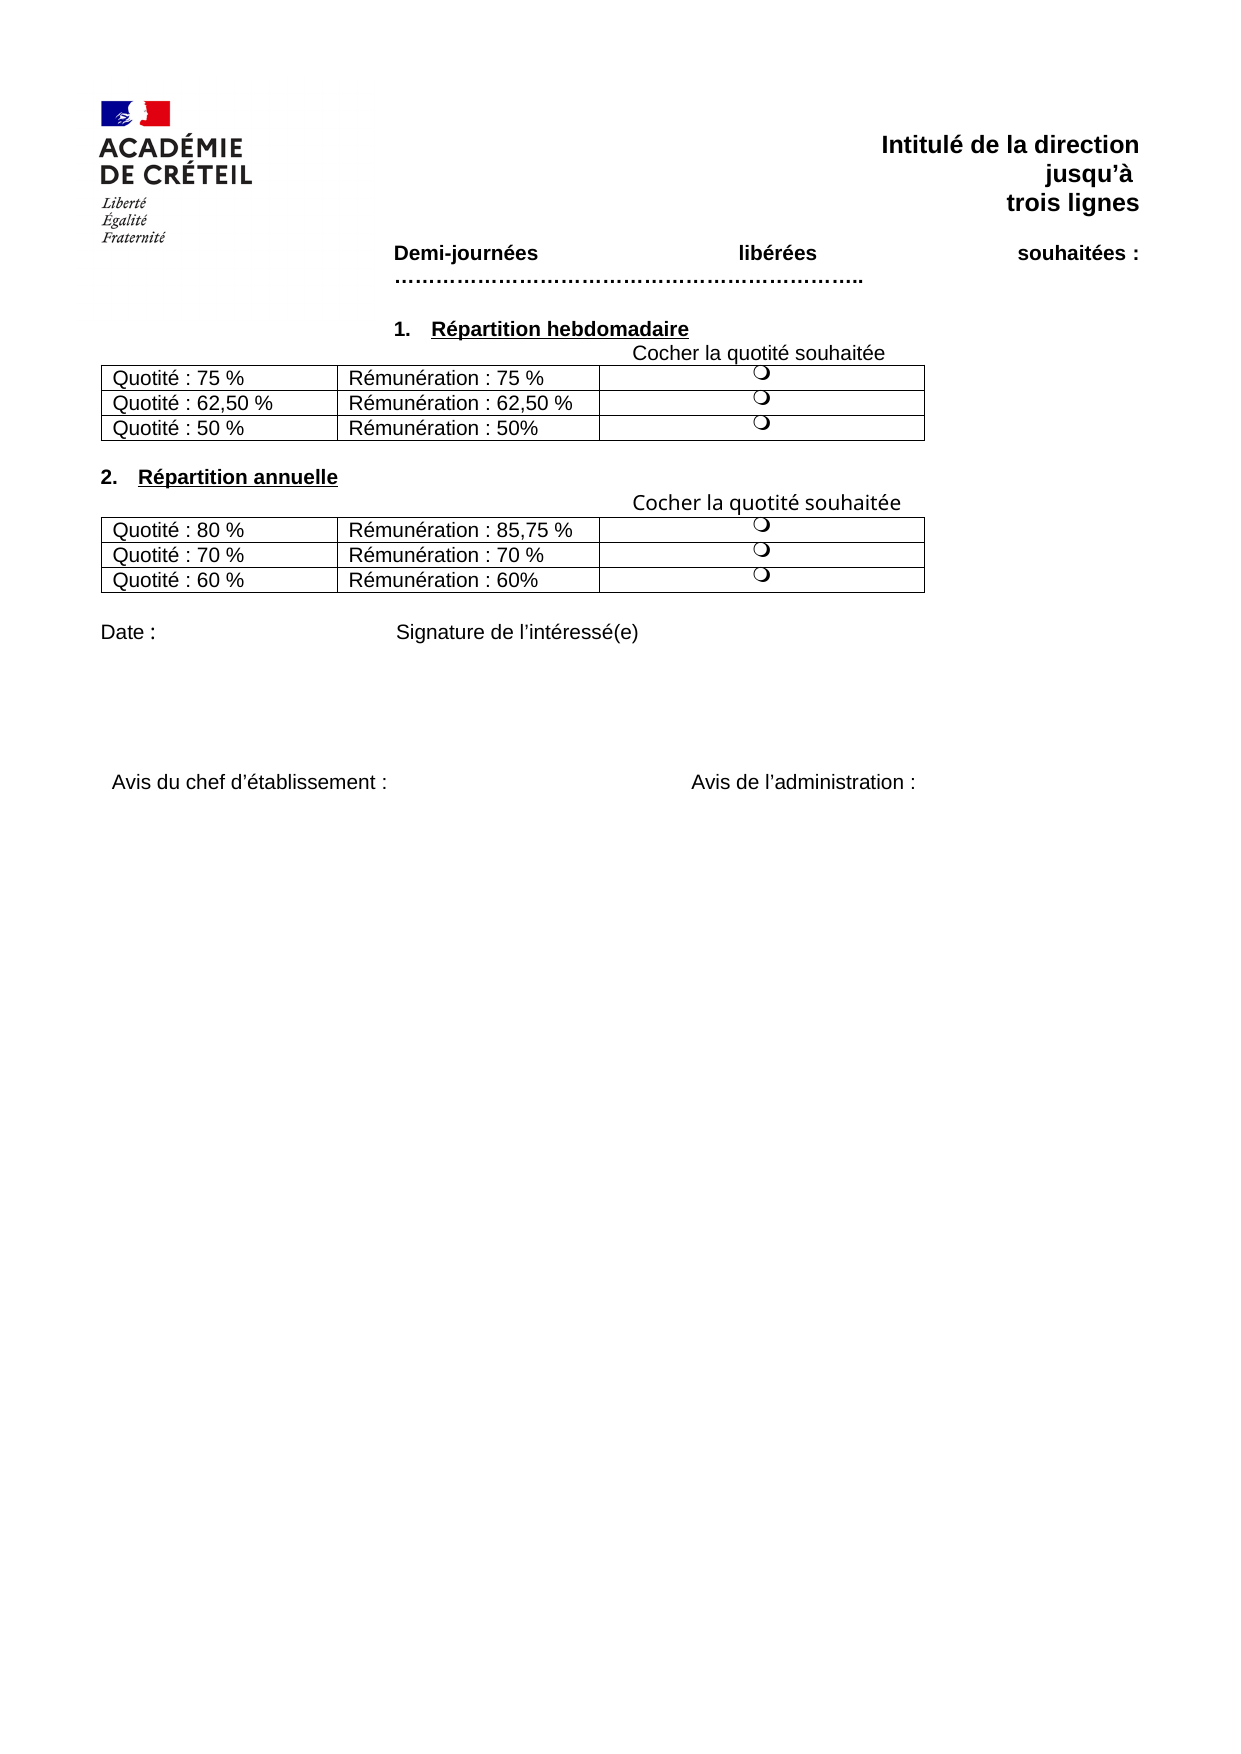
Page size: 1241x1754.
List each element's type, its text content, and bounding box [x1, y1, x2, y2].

text Date : Signature de l’intéressé(e) [100, 617, 1139, 645]
table_cell Rémunération : 62,50 % [338, 391, 599, 414]
table_header [600, 518, 924, 542]
table_header Quotité : 80 % [102, 518, 337, 542]
list Répartition annuelle [100, 464, 1139, 488]
picture [76, 77, 375, 321]
table_header [600, 366, 924, 389]
text Demi-journées libérées souhaitées : ………………………………………………………….. [100, 240, 1139, 288]
table_cell Quotité : 70 % [102, 543, 337, 567]
table_header Avis du chef d’établissement : [100, 770, 650, 811]
text Cocher la quotité souhaitée [100, 488, 1139, 517]
table_cell [600, 391, 924, 414]
table_header Rémunération : 75 % [338, 366, 599, 389]
table_cell [600, 543, 924, 567]
table_cell Quotité : 62,50 % [102, 391, 337, 414]
table_cell Rémunération : 50% [338, 416, 599, 439]
table_header Rémunération : 85,75 % [338, 518, 599, 542]
table_cell [600, 416, 924, 439]
table_cell Quotité : 60 % [102, 568, 337, 592]
table_cell [600, 568, 924, 592]
table_cell Rémunération : 70 % [338, 543, 599, 567]
table_header Avis de l’administration : [650, 770, 1093, 811]
table_header Quotité : 75 % [102, 366, 337, 389]
table_cell Rémunération : 60% [338, 568, 599, 592]
text Cocher la quotité souhaitée [100, 341, 1139, 364]
table_cell Quotité : 50 % [102, 416, 337, 439]
list Répartition hebdomadaire [100, 317, 1139, 341]
